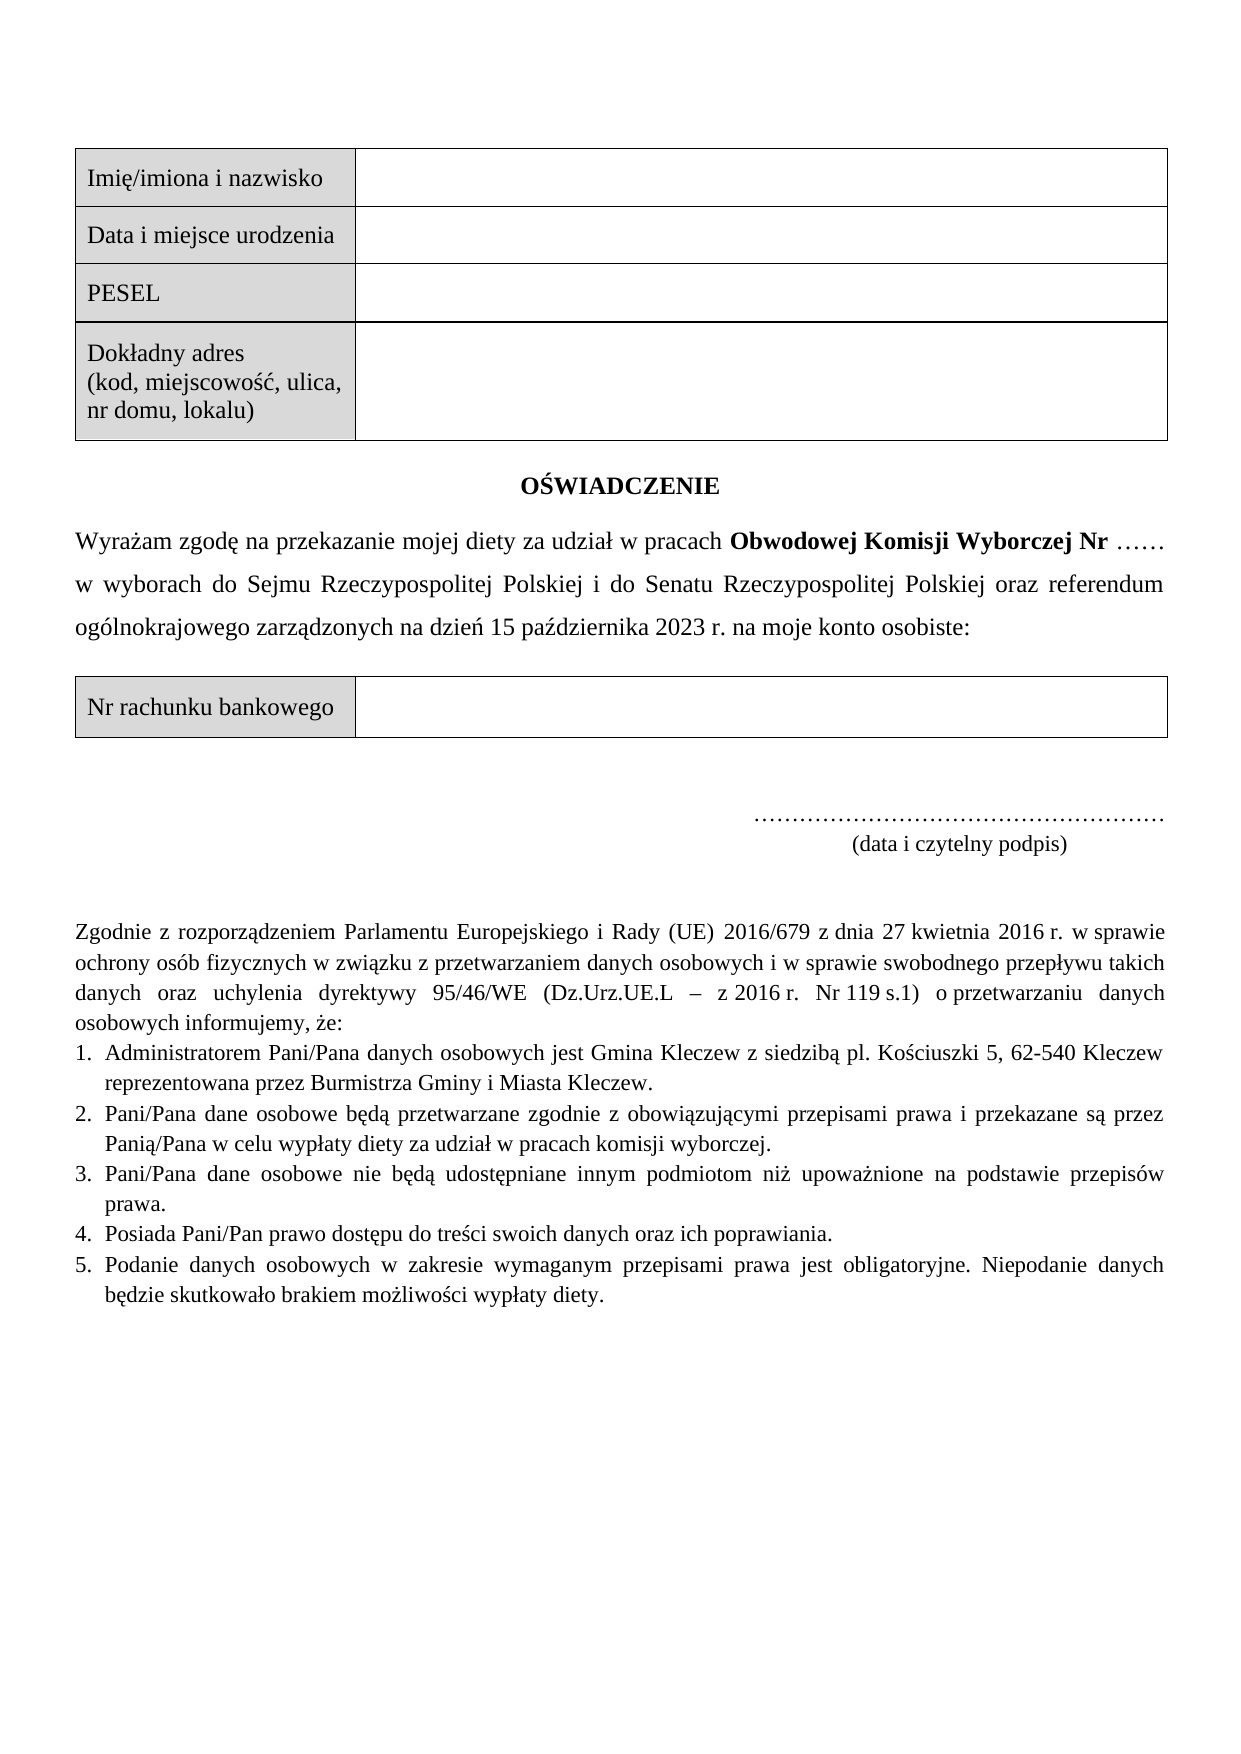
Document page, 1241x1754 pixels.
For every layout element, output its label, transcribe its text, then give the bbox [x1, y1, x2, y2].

table_cell [356, 264, 1167, 321]
table_header Nr rachunku bankowego [76, 677, 355, 737]
list Pani/Pana dane osobowe będą przetwarzane zgodnie z obowiązującymi przepisami prawa i przekazane są przez Panią/Pana w celu wypłaty diety za udział w pracach komisji wyborczej. [75, 1099, 1165, 1156]
text Zgodnie z rozporządzeniem Parlamentu Europejskiego i Rady (UE) 2016/679 z dnia 27 kwietnia 2016 r. w sprawie ochrony osób fizycznych w związku z przetwarzaniem danych osobowych i w sprawie swobodnego przepływu takich danych oraz uchylenia dyrektywy 95/46/WE (Dz.Urz.UE.L – z 2016 r. Nr 119 s.1) o przetwarzaniu danych osobowych informujemy, że: [75, 918, 1165, 1035]
table_header [356, 677, 1167, 737]
table_cell [356, 323, 1167, 439]
text ……………………………………………… [75, 800, 1165, 826]
table_cell PESEL [76, 264, 355, 321]
list Podanie danych osobowych w zakresie wymaganym przepisami prawa jest obligatoryjne. Niepodanie danych będzie skutkowało brakiem możliwości wypłaty diety. [75, 1251, 1165, 1307]
table_cell Dokładny adres (kod, miejscowość, ulica, nr domu, lokalu) [76, 323, 355, 439]
table_header [356, 149, 1167, 206]
list Posiada Pani/Pan prawo dostępu do treści swoich danych oraz ich poprawiania. [75, 1220, 1165, 1247]
text OŚWIADCZENIE [75, 471, 1165, 499]
table_cell Data i miejsce urodzenia [76, 207, 355, 263]
list Pani/Pana dane osobowe nie będą udostępniane innym podmiotom niż upoważnione na podstawie przepisów prawa. [75, 1160, 1165, 1217]
table_cell [356, 207, 1167, 263]
text (data i czytelny podpis) [75, 830, 1165, 857]
table_header Imię/imiona i nazwisko [76, 149, 355, 206]
text Wyrażam zgodę na przekazanie mojej diety za udział w pracach Obwodowej Komisji Wyborczej Nr …… w wyborach do Sejmu Rzeczypospolitej Polskiej i do Senatu Rzeczypospolitej Polskiej oraz referendum ogólnokrajowego zarządzonych na dzień 15 października 2023 r. na moje konto osobiste: [75, 526, 1165, 641]
list Administratorem Pani/Pana danych osobowych jest Gmina Kleczew z siedzibą pl. Kościuszki 5, 62-540 Kleczew reprezentowana przez Burmistrza Gminy i Miasta Kleczew. [75, 1039, 1165, 1096]
